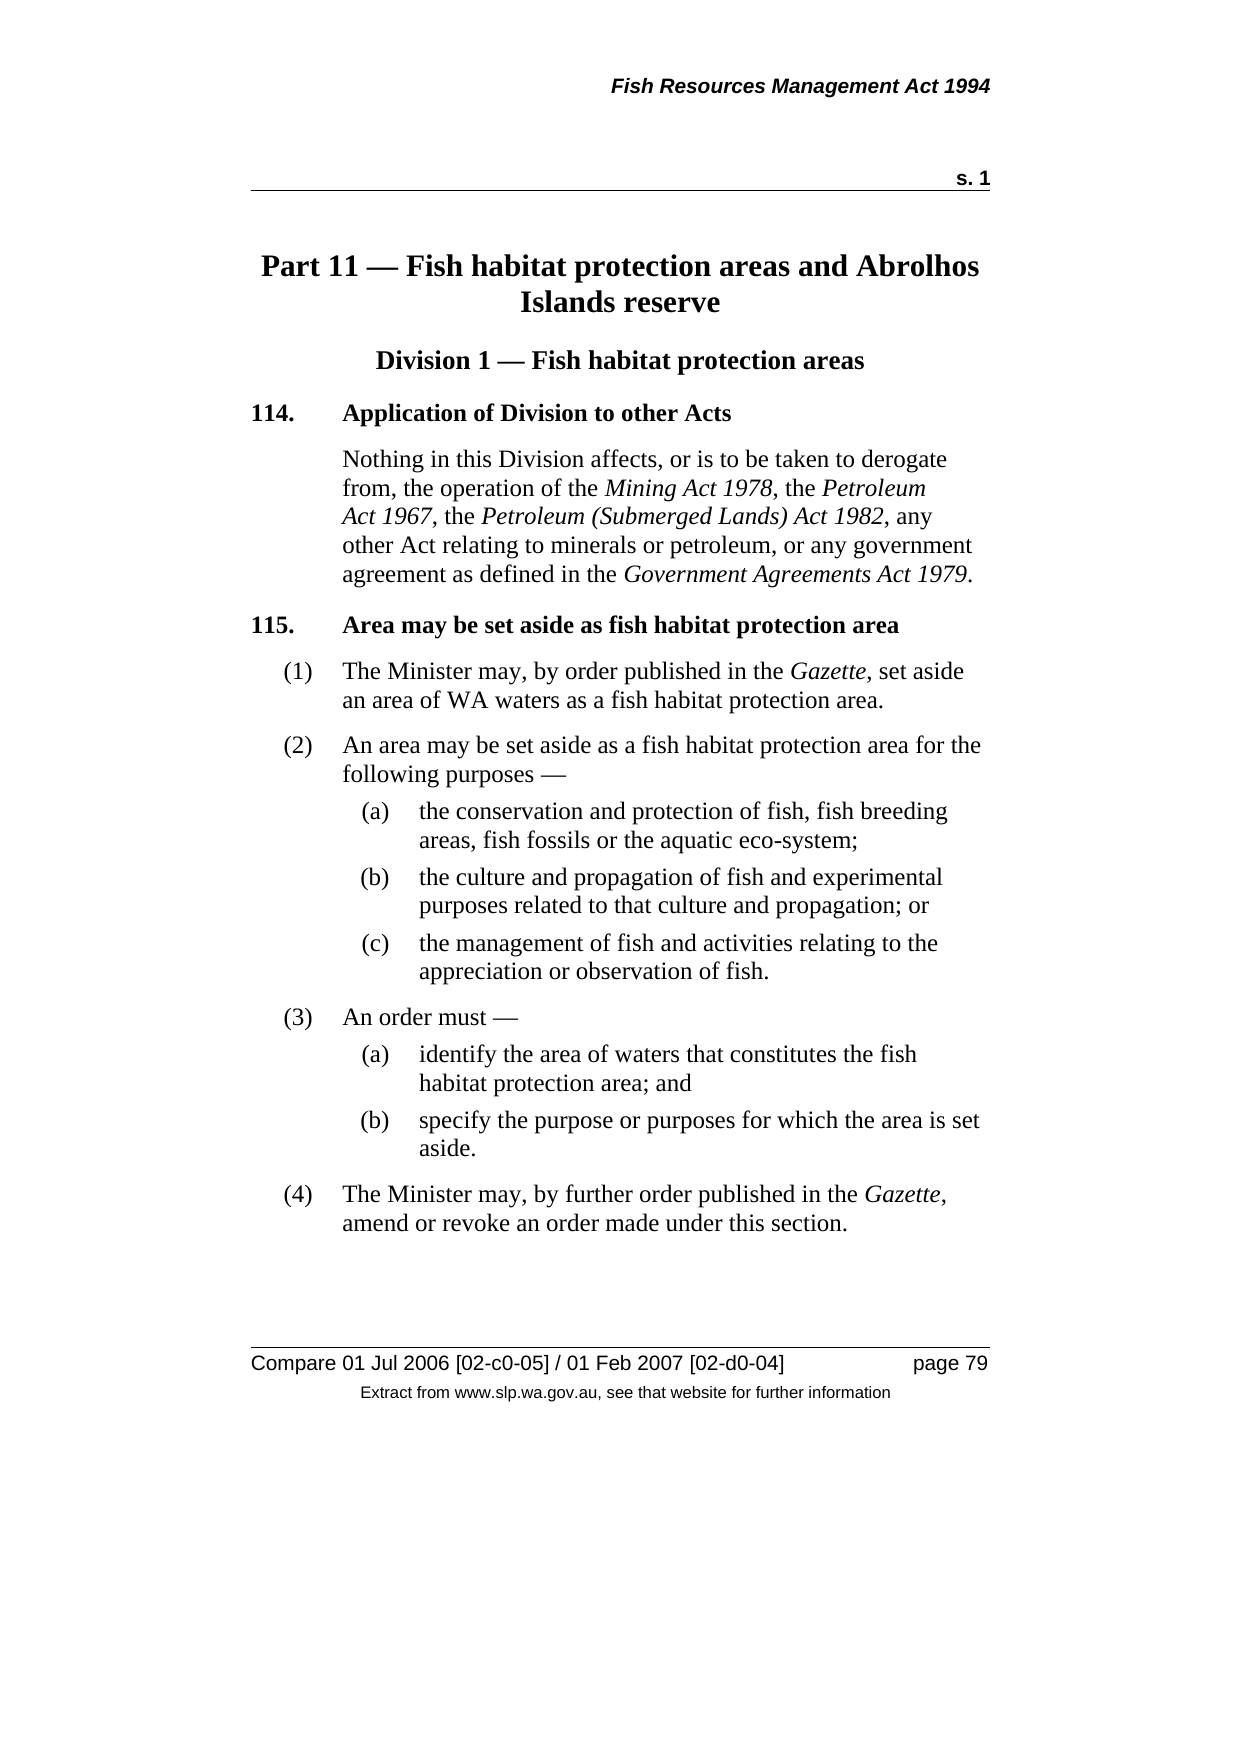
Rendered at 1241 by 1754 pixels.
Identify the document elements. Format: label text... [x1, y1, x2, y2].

subtitle Part 11 — Fish habitat protection areas and Abrolhos Islands reserve [251, 247, 990, 319]
subtitle Division 1 — Fish habitat protection areas [251, 344, 990, 376]
text (2) An area may be set aside as a fish habitat protection area for the following purposes — [251, 730, 990, 788]
text (a) the conservation and protection of fish, fish breeding areas, fish fossils or the aquatic eco-system; [251, 796, 990, 853]
text Nothing in this Division affects, or is to be taken to derogate from, the operation of the Mining Act 1978, the Petroleum Act 1967, the Petroleum (Submerged Lands) Act 1982, any other Act relating to minerals or petroleum, or any government agreement as defined in the Government Agreements Act 1979. [251, 444, 990, 588]
subtitle 115. Area may be set aside as fish habitat protection area [251, 611, 990, 639]
text (b) specify the purpose or purposes for which the area is set aside. [251, 1105, 990, 1162]
text (c) the management of fish and activities relating to the appreciation or observation of fish. [251, 928, 990, 985]
text (1) The Minister may, by order published in the Gazette, set aside an area of WA waters as a fish habitat protection area. [251, 656, 990, 713]
text (3) An order must — [251, 1002, 990, 1031]
text (4) The Minister may, by further order published in the Gazette, amend or revoke an order made under this section. [251, 1179, 990, 1236]
text (a) identify the area of waters that constitutes the fish habitat protection area; and [251, 1039, 990, 1096]
subtitle 114. Application of Division to other Acts [251, 398, 990, 427]
text (b) the culture and propagation of fish and experimental purposes related to that culture and propagation; or [251, 862, 990, 919]
